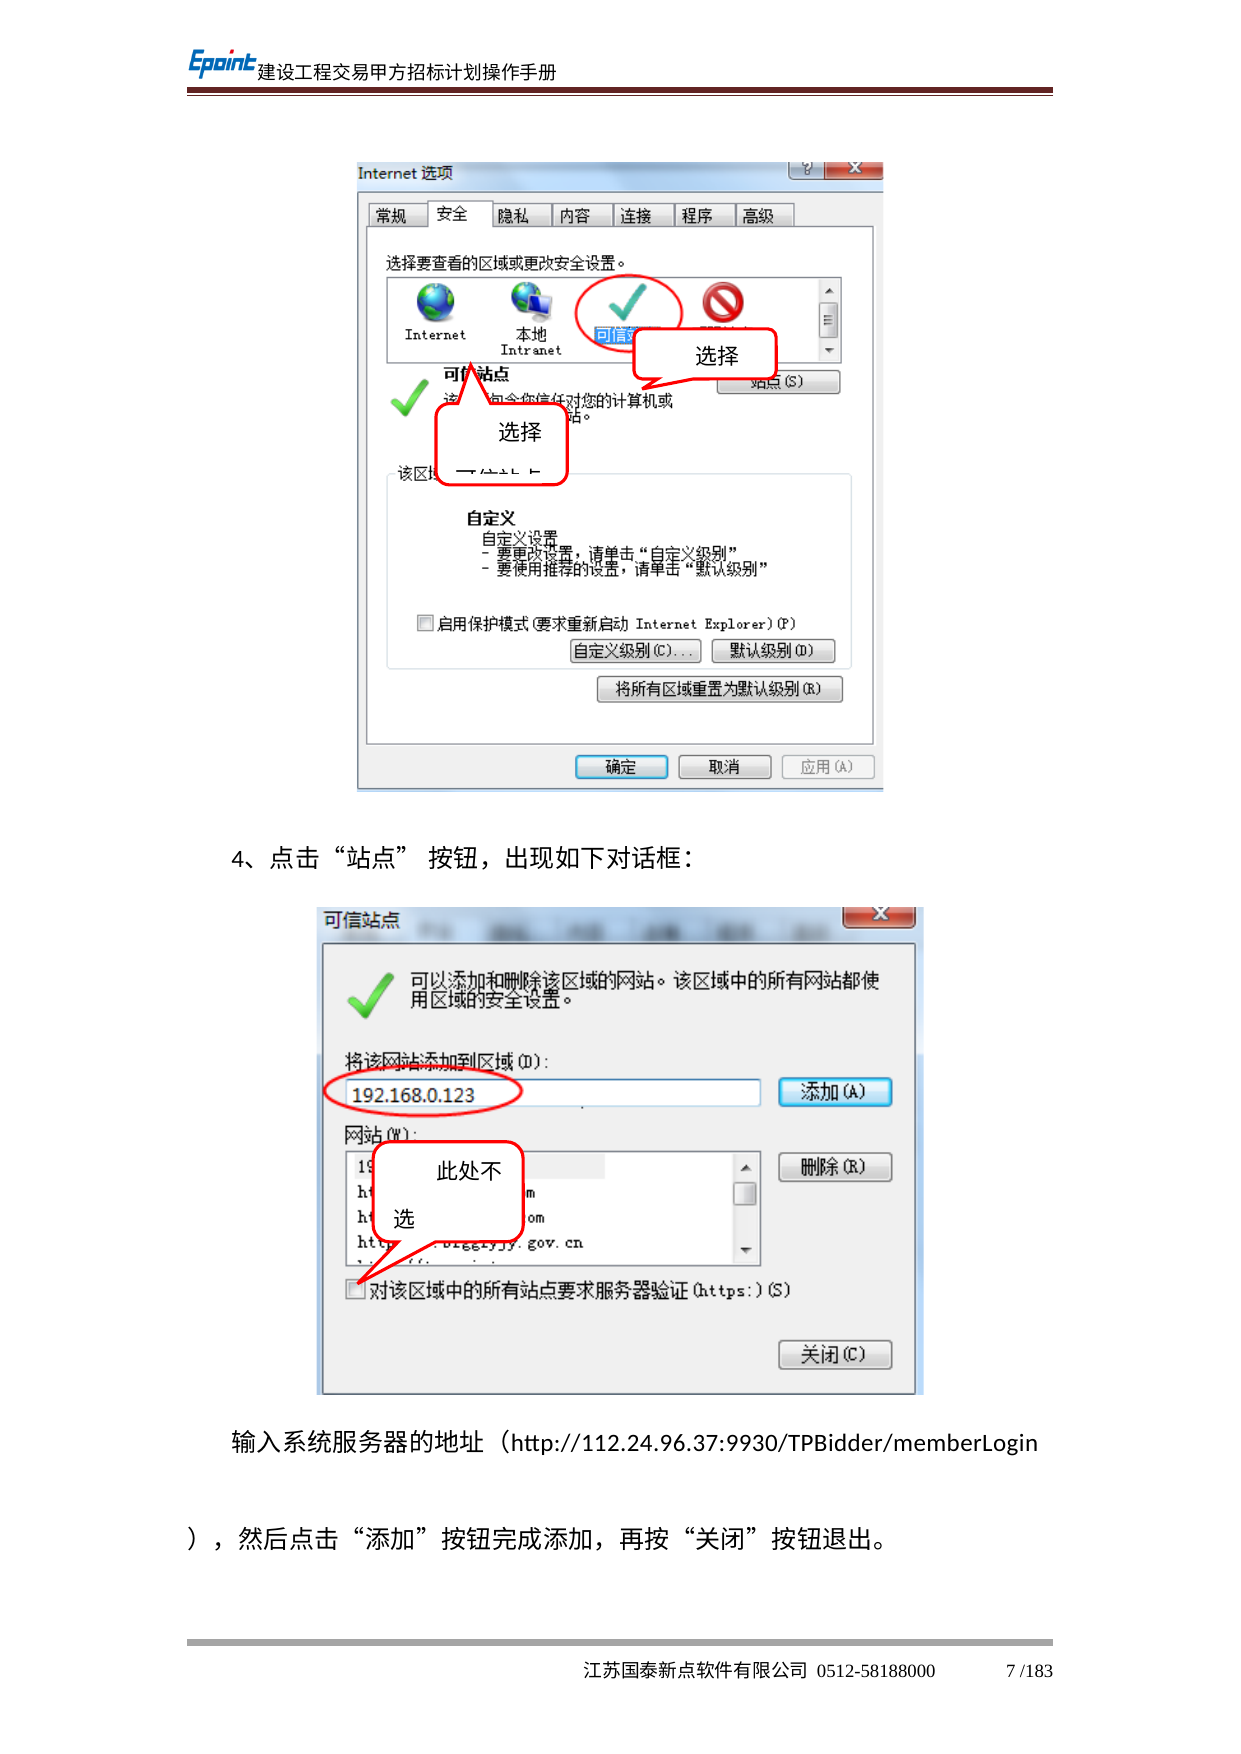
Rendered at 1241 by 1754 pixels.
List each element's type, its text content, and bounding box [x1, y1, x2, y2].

text 输入系统服务器的地址（http://112.24.96.37:9930/TPBidder/memberLogin ），然后点击“添加”按钮完成添加，再按“关闭”按钮退出。 [187, 1408, 1053, 1570]
picture [187, 47, 258, 80]
picture [356, 162, 884, 792]
picture [316, 907, 924, 1395]
text 4、点击“站点” 按钮，出现如下对话框： [187, 824, 1053, 889]
